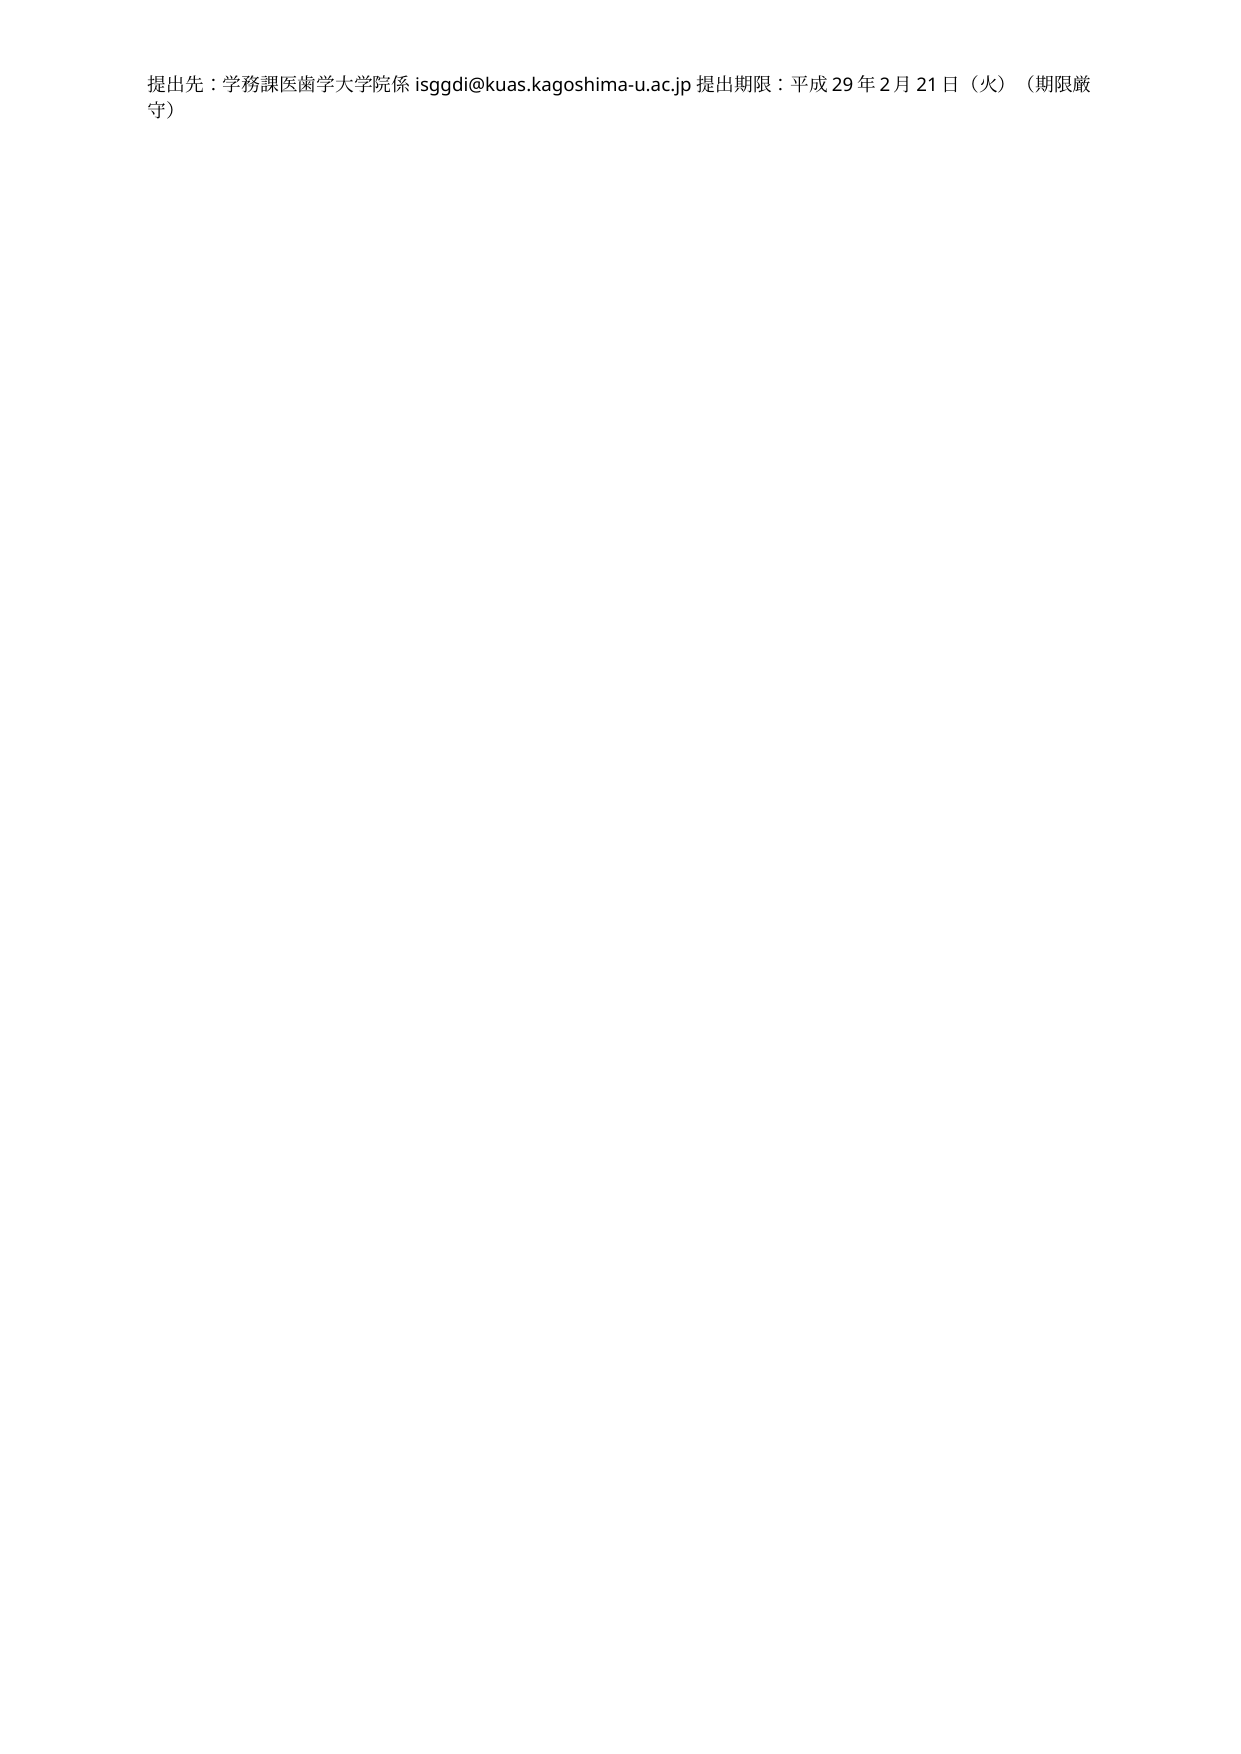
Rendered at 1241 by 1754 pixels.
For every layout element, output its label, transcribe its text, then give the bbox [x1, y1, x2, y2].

text 提出先：学務課医歯学大学院係 isggdi@kuas.kagoshima-u.ac.jp 提出期限：平成29年2月21日（火）（期限厳守） [148, 69, 1122, 123]
